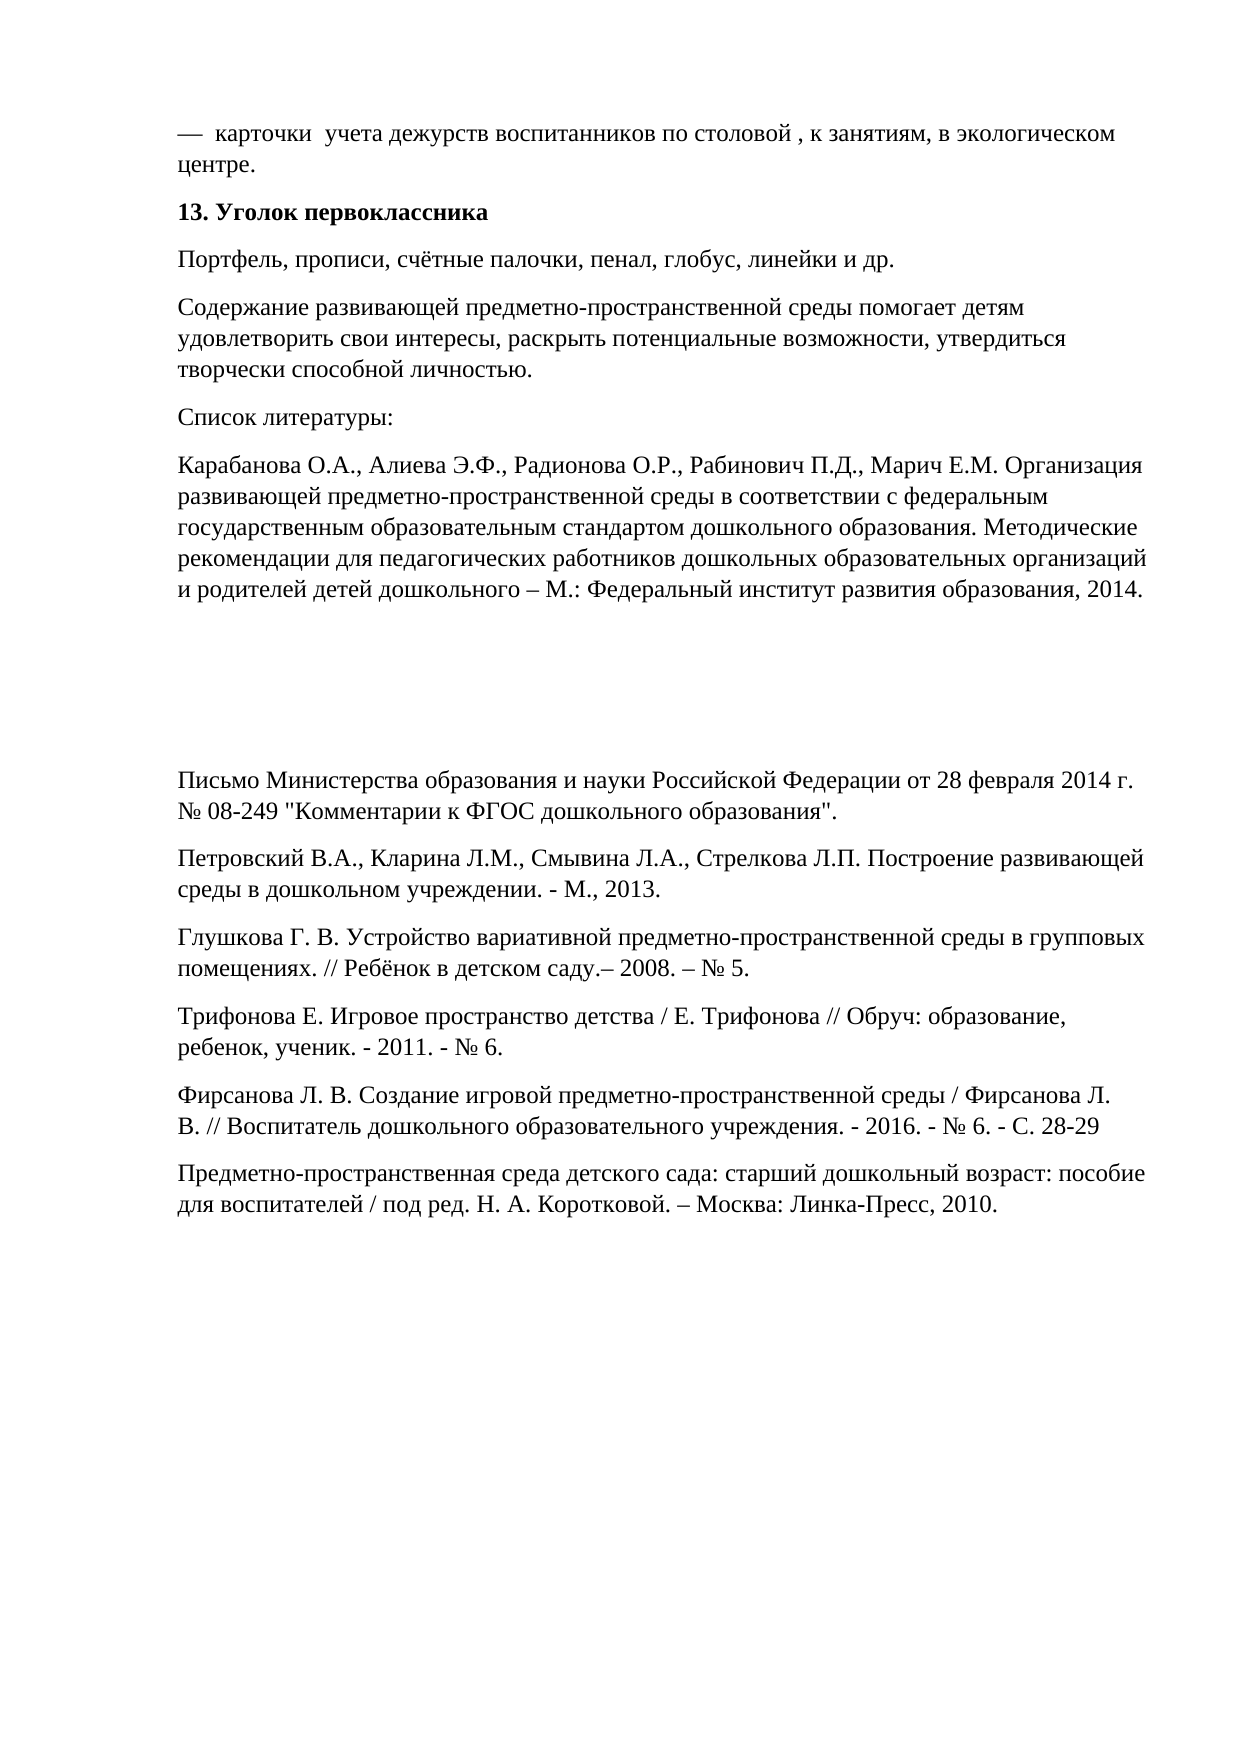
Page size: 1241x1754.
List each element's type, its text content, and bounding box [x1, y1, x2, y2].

text Предметно-пространственная среда детского сада: старший дошкольный возраст: пособие для воспитателей / под ред. Н. А. Коротковой. – Москва: Линка-Пресс, 2010. [177, 1158, 1152, 1218]
text Содержание развивающей предметно-пространственной среды помогает детям удовлетворить свои интересы, раскрыть потенциальные возможности, утвердиться творчески способной личностью. [177, 292, 1152, 383]
text 13. Уголок первоклассника [177, 197, 1152, 226]
text Список литературы: [177, 402, 1152, 431]
text Фирсанова Л. В. Создание игровой предметно-пространственной среды / Фирсанова Л. В. // Воспитатель дошкольного образовательного учреждения. - 2016. - № 6. - С. 28-29 [177, 1080, 1152, 1139]
text Глушкова Г. В. Устройство вариативной предметно-пространственной среды в групповых помещениях. // Ребёнок в детском саду.– 2008. – № 5. [177, 922, 1152, 982]
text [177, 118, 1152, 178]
text Трифонова Е. Игровое пространство детства / Е. Трифонова // Обруч: образование, ребенок, ученик. - 2011. - № 6. [177, 1001, 1152, 1061]
text Карабанова О.А., Алиева Э.Ф., Радионова О.Р., Рабинович П.Д., Марич Е.М. Организация развивающей предметно-пространственной среды в соответствии с федеральным государственным образовательным стандартом дошкольного образования. Методические рекомендации для педагогических работников дошкольных образовательных организаций и родителей детей дошкольного – М.: Федеральный институт развития образования, 2014. [177, 450, 1152, 603]
text Петровский В.А., Кларина Л.М., Смывина Л.А., Стрелкова Л.П. Построение развивающей среды в дошкольном учреждении. - М., 2013. [177, 843, 1152, 903]
text Портфель, прописи, счётные палочки, пенал, глобус, линейки и др. [177, 244, 1152, 273]
text Письмо Министерства образования и науки Российской Федерации от 28 февраля 2014 г. № 08-249 "Комментарии к ФГОС дошкольного образования". [177, 765, 1152, 824]
